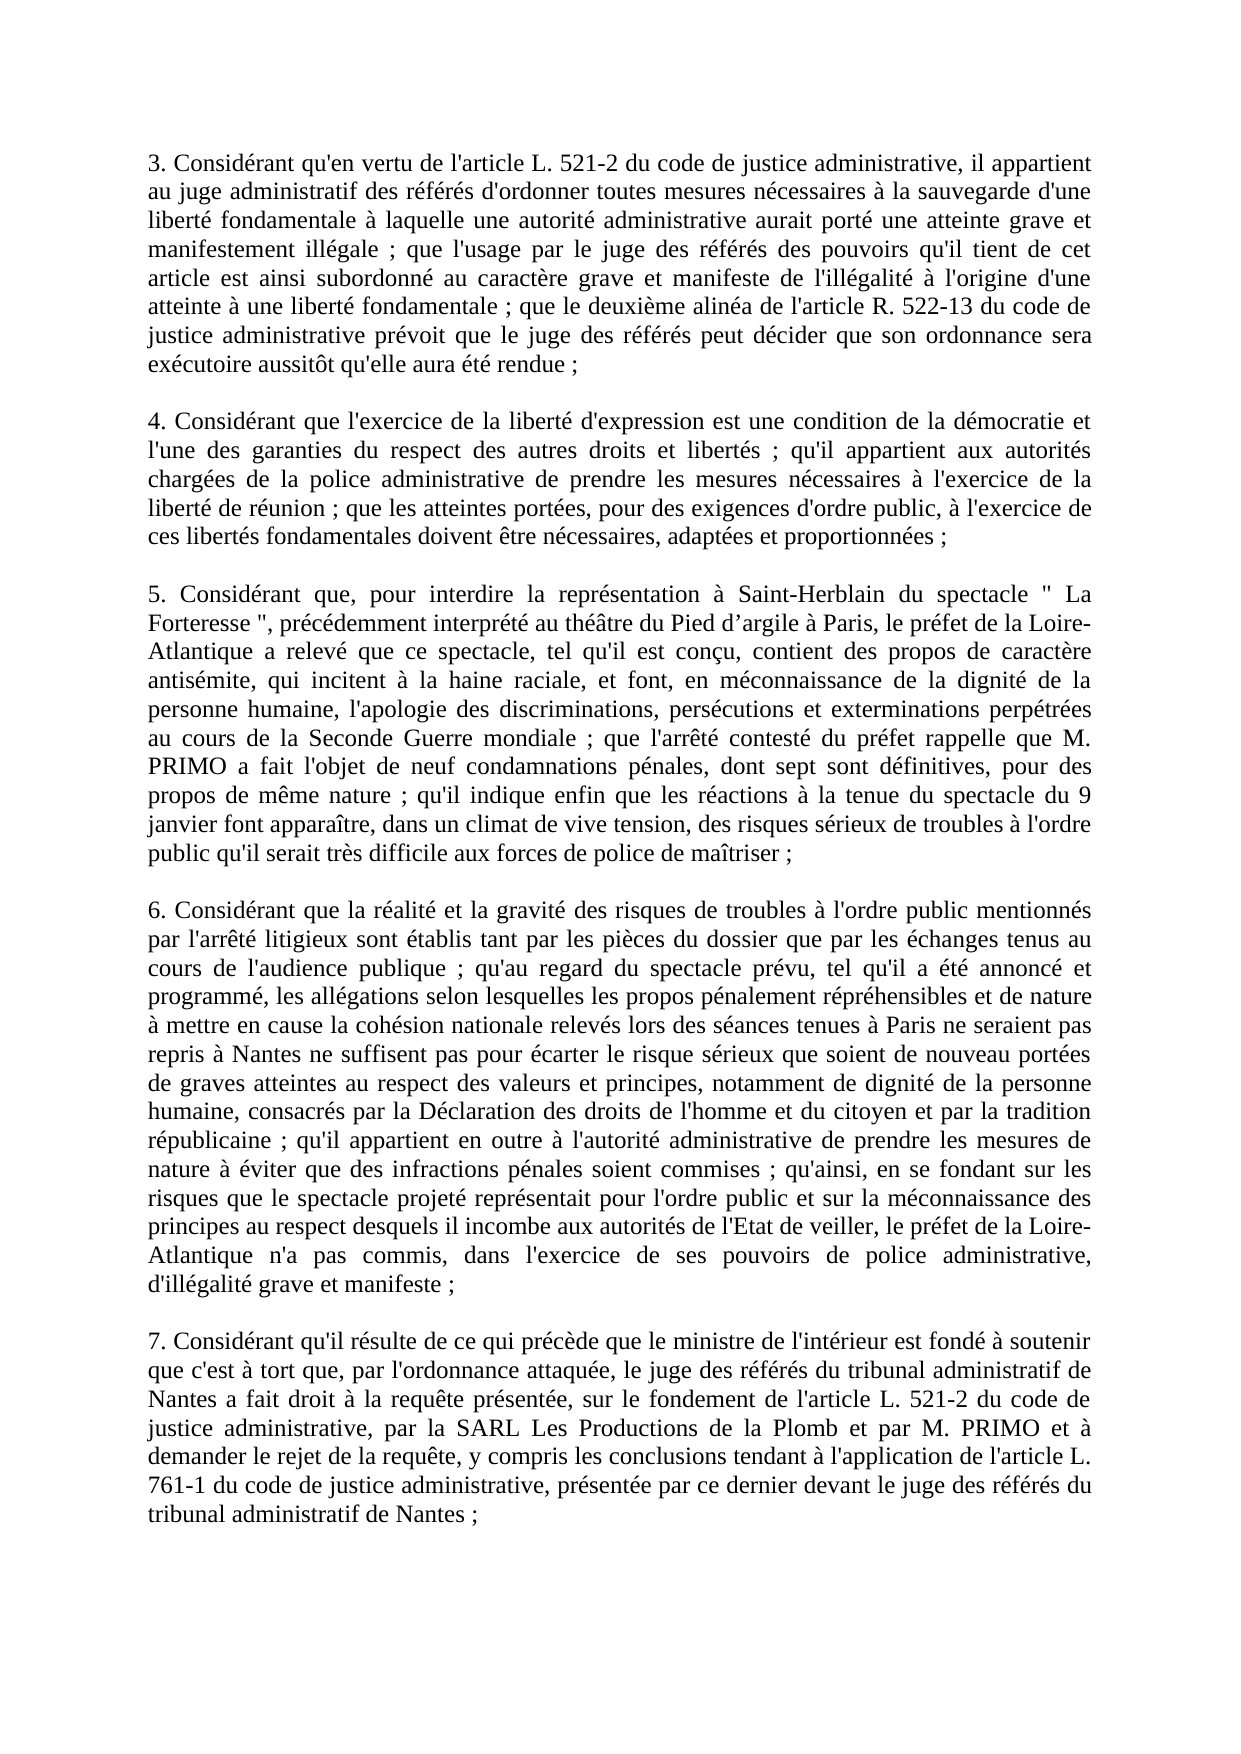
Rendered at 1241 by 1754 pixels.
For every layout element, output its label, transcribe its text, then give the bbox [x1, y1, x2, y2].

text 4. Considérant que l'exercice de la liberté d'expression est une condition de la démocratie et l'une des garanties du respect des autres droits et libertés ; qu'il appartient aux autorités chargées de la police administrative de prendre les mesures nécessaires à l'exercice de la liberté de réunion ; que les atteintes portées, pour des exigences d'ordre public, à l'exercice de ces libertés fondamentales doivent être nécessaires, adaptées et proportionnées ; [148, 406, 1093, 550]
text 5. Considérant que, pour interdire la représentation à Saint-Herblain du spectacle " La Forteresse ", précédemment interprété au théâtre du Pied d’argile à Paris, le préfet de la Loire-Atlantique a relevé que ce spectacle, tel qu'il est conçu, contient des propos de caractère antisémite, qui incitent à la haine raciale, et font, en méconnaissance de la dignité de la personne humaine, l'apologie des discriminations, persécutions et exterminations perpétrées au cours de la Seconde Guerre mondiale ; que l'arrêté contesté du préfet rappelle que M. PRIMO a fait l'objet de neuf condamnations pénales, dont sept sont définitives, pour des propos de même nature ; qu'il indique enfin que les réactions à la tenue du spectacle du 9 janvier font apparaître, dans un climat de vive tension, des risques sérieux de troubles à l'ordre public qu'il serait très difficile aux forces de police de maîtriser ; [148, 579, 1093, 866]
text 3. Considérant qu'en vertu de l'article L. 521-2 du code de justice administrative, il appartient au juge administratif des référés d'ordonner toutes mesures nécessaires à la sauvegarde d'une liberté fondamentale à laquelle une autorité administrative aurait porté une atteinte grave et manifestement illégale ; que l'usage par le juge des référés des pouvoirs qu'il tient de cet article est ainsi subordonné au caractère grave et manifeste de l'illégalité à l'origine d'une atteinte à une liberté fondamentale ; que le deuxième alinéa de l'article R. 522-13 du code de justice administrative prévoit que le juge des référés peut décider que son ordonnance sera exécutoire aussitôt qu'elle aura été rendue ; [148, 148, 1093, 378]
text 6. Considérant que la réalité et la gravité des risques de troubles à l'ordre public mentionnés par l'arrêté litigieux sont établis tant par les pièces du dossier que par les échanges tenus au cours de l'audience publique ; qu'au regard du spectacle prévu, tel qu'il a été annoncé et programmé, les allégations selon lesquelles les propos pénalement répréhensibles et de nature à mettre en cause la cohésion nationale relevés lors des séances tenues à Paris ne seraient pas repris à Nantes ne suffisent pas pour écarter le risque sérieux que soient de nouveau portées de graves atteintes au respect des valeurs et principes, notamment de dignité de la personne humaine, consacrés par la Déclaration des droits de l'homme et du citoyen et par la tradition républicaine ; qu'il appartient en outre à l'autorité administrative de prendre les mesures de nature à éviter que des infractions pénales soient commises ; qu'ainsi, en se fondant sur les risques que le spectacle projeté représentait pour l'ordre public et sur la méconnaissance des principes au respect desquels il incombe aux autorités de l'Etat de veiller, le préfet de la Loire-Atlantique n'a pas commis, dans l'exercice de ses pouvoirs de police administrative, d'illégalité grave et manifeste ; [148, 895, 1093, 1298]
text 7. Considérant qu'il résulte de ce qui précède que le ministre de l'intérieur est fondé à soutenir que c'est à tort que, par l'ordonnance attaquée, le juge des référés du tribunal administratif de Nantes a fait droit à la requête présentée, sur le fondement de l'article L. 521-2 du code de justice administrative, par la SARL Les Productions de la Plomb et par M. PRIMO et à demander le rejet de la requête, y compris les conclusions tendant à l'application de l'article L. 761-1 du code de justice administrative, présentée par ce dernier devant le juge des référés du tribunal administratif de Nantes ; [148, 1326, 1093, 1528]
